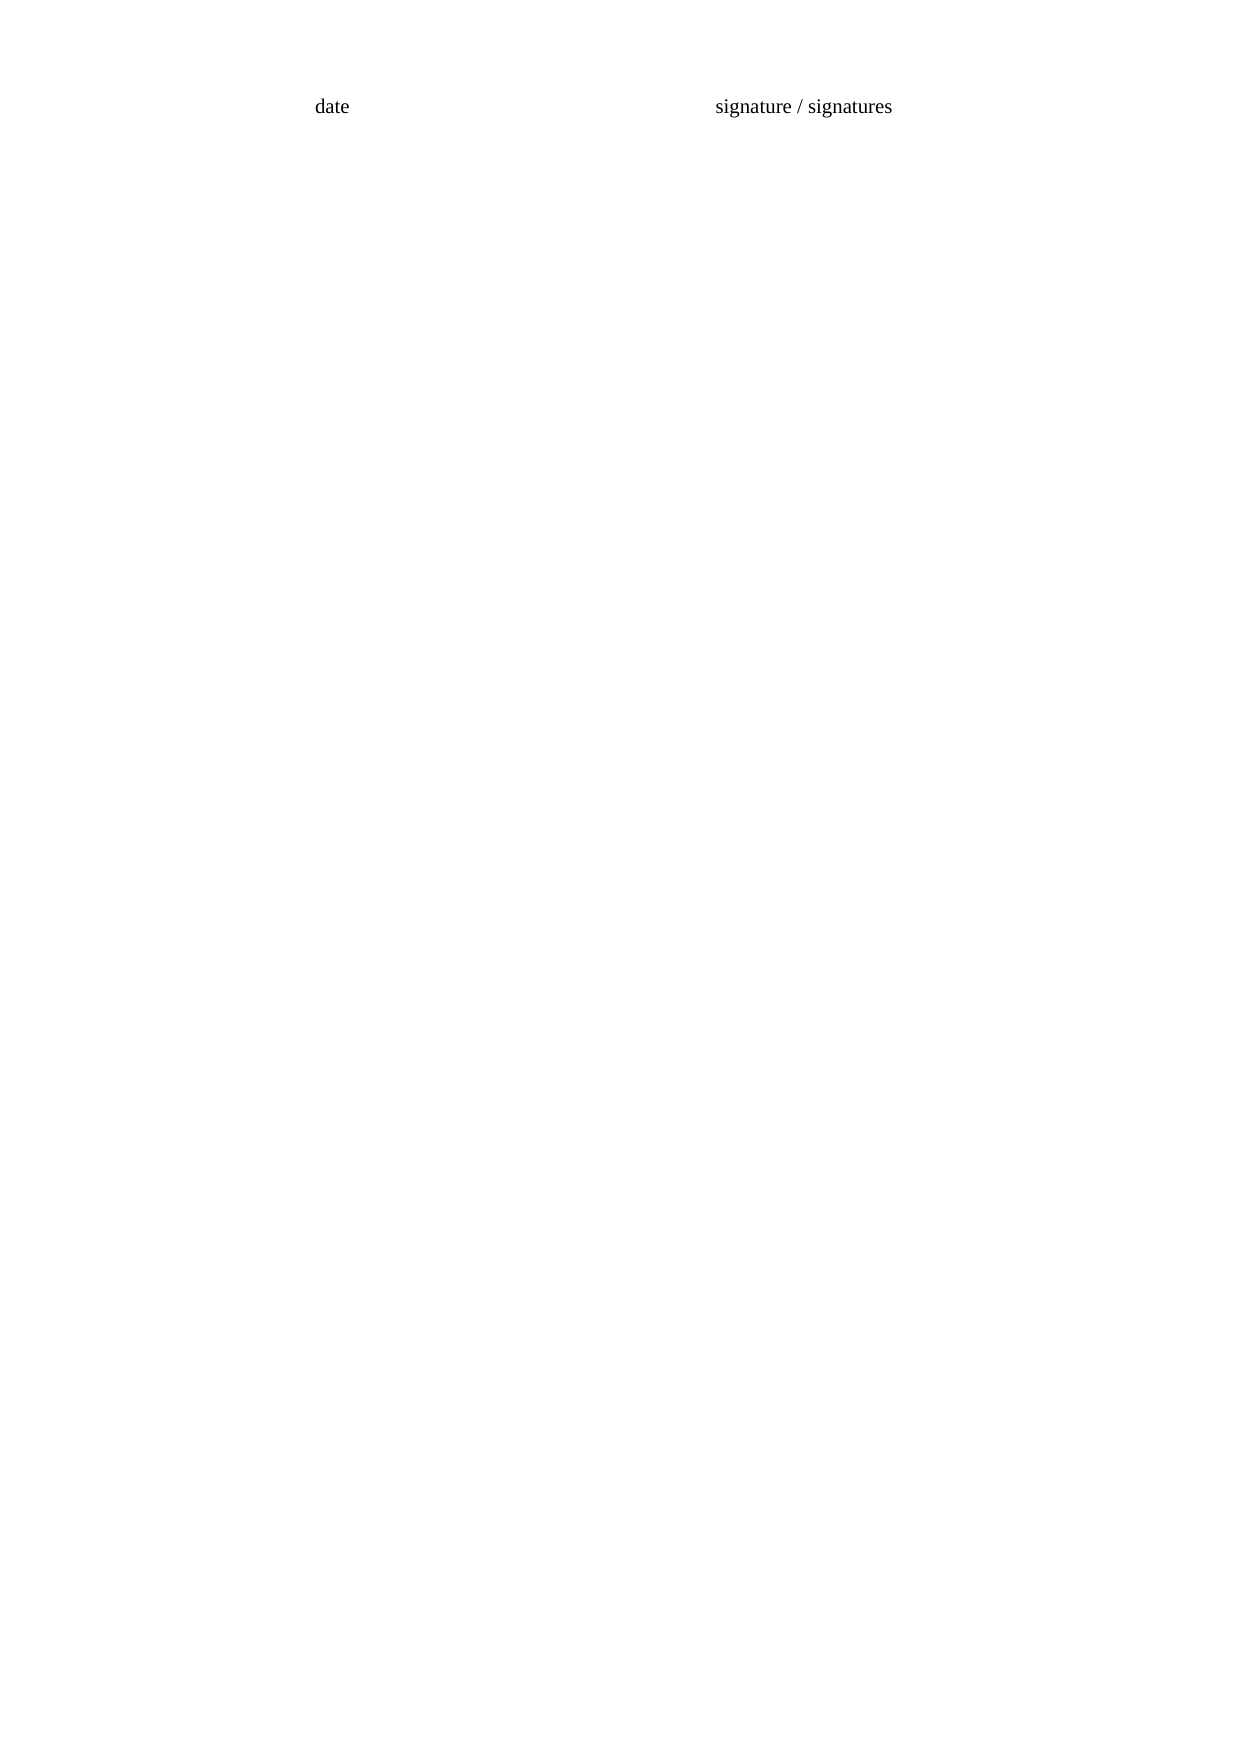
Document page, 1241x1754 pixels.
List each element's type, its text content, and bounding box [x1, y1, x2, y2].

table_cell date [148, 95, 516, 118]
table_cell signature / signatures [516, 95, 1091, 118]
